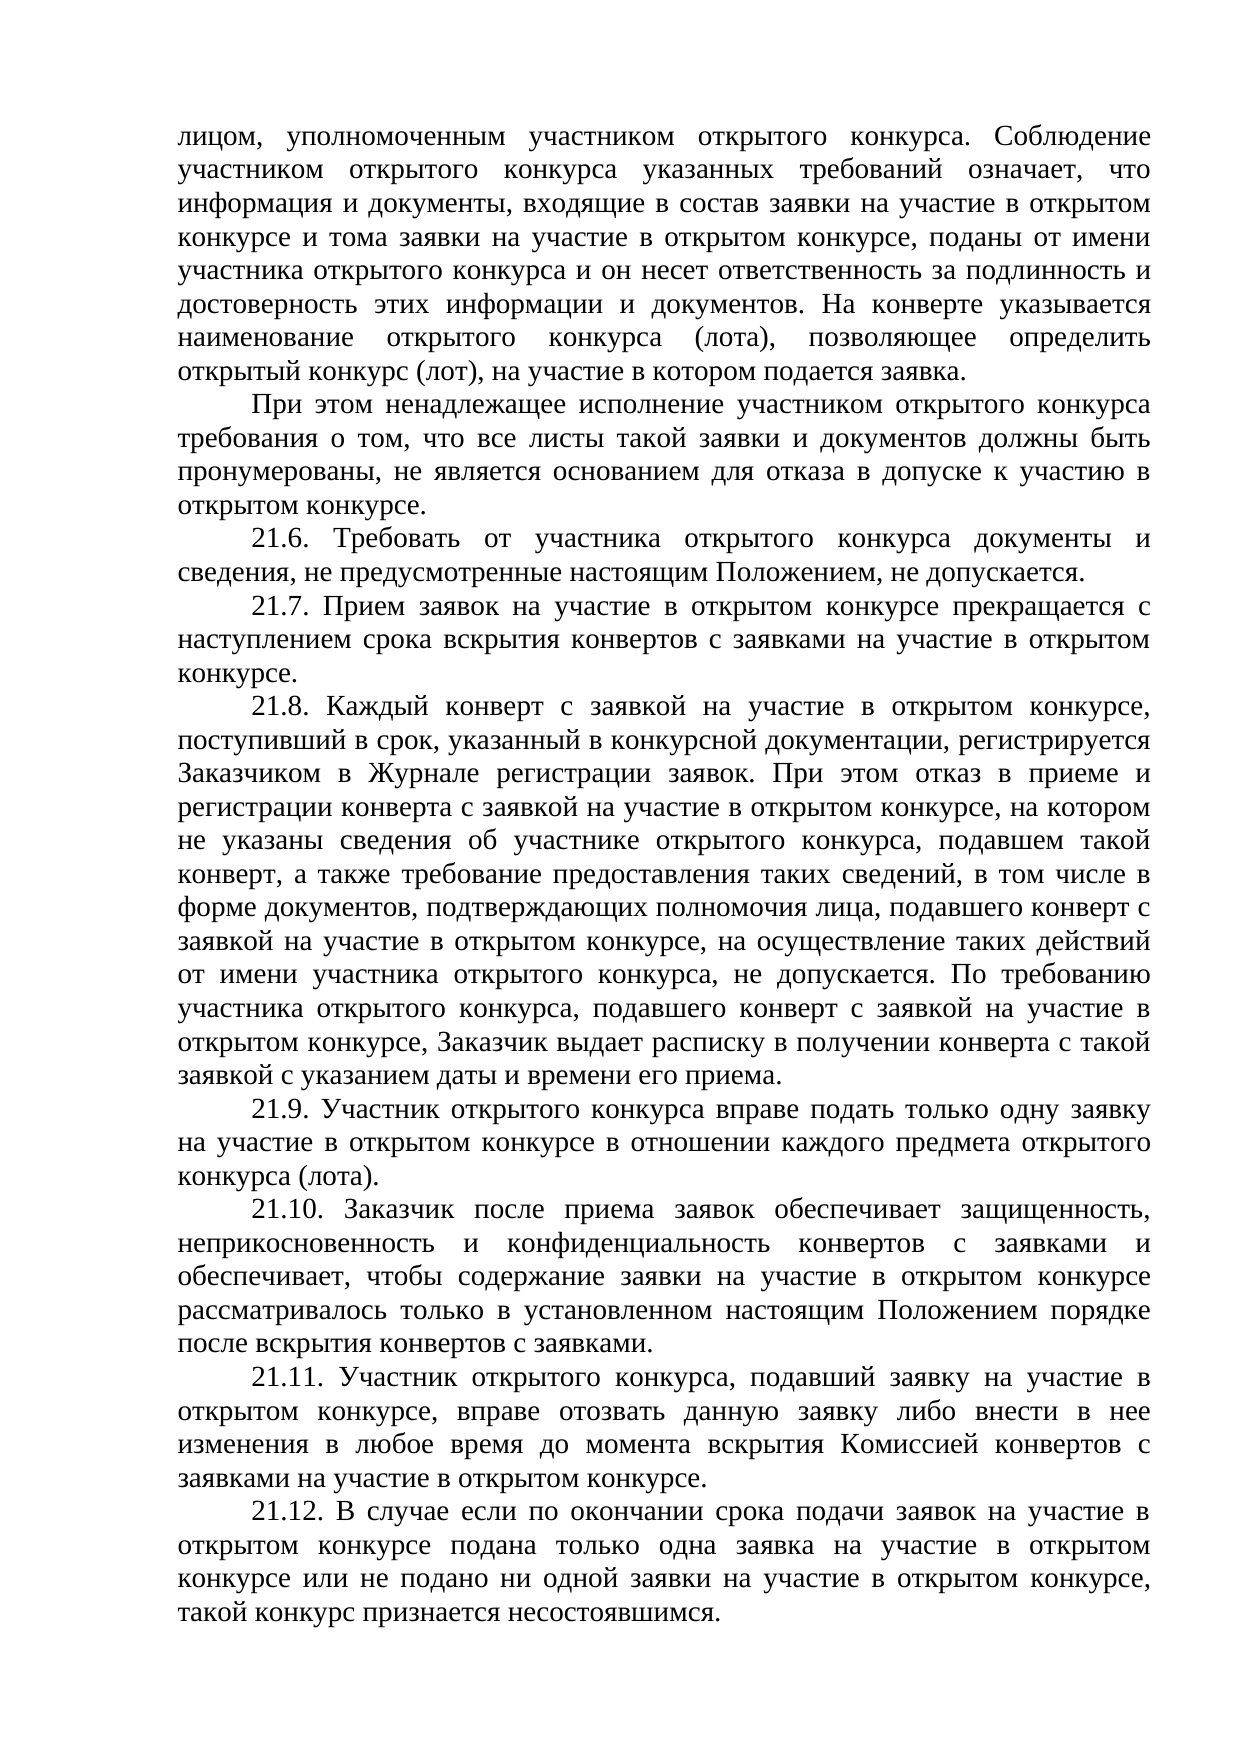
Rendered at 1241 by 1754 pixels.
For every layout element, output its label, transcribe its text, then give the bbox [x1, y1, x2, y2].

text 21.10. Заказчик после приема заявок обеспечивает защищенность, неприкосновенность и конфиденциальность конвертов с заявками и обеспечивает, чтобы содержание заявки на участие в открытом конкурсе рассматривалось только в установленном настоящим Положением порядке после вскрытия конвертов с заявками. [177, 1191, 1152, 1359]
text 21.11. Участник открытого конкурса, подавший заявку на участие в открытом конкурсе, вправе отозвать данную заявку либо внести в нее изменения в любое время до момента вскрытия Комиссией конвертов с заявками на участие в открытом конкурсе. [177, 1359, 1152, 1493]
text 21.6. Требовать от участника открытого конкурса документы и сведения, не предусмотренные настоящим Положением, не допускается. [177, 521, 1152, 588]
text 21.9. Участник открытого конкурса вправе подать только одну заявку на участие в открытом конкурсе в отношении каждого предмета открытого конкурса (лота). [177, 1091, 1152, 1191]
text 21.12. В случае если по окончании срока подачи заявок на участие в открытом конкурсе подана только одна заявка на участие в открытом конкурсе или не подано ни одной заявки на участие в открытом конкурсе, такой конкурс признается несостоявшимся. [177, 1493, 1152, 1627]
text 21.8. Каждый конверт с заявкой на участие в открытом конкурсе, поступивший в срок, указанный в конкурсной документации, регистрируется Заказчиком в Журнале регистрации заявок. При этом отказ в приеме и регистрации конверта с заявкой на участие в открытом конкурсе, на котором не указаны сведения об участнике открытого конкурса, подавшем такой конверт, а также требование предоставления таких сведений, в том числе в форме документов, подтверждающих полномочия лица, подавшего конверт с заявкой на участие в открытом конкурсе, на осуществление таких действий от имени участника открытого конкурса, не допускается. По требованию участника открытого конкурса, подавшего конверт с заявкой на участие в открытом конкурсе, Заказчик выдает расписку в получении конверта с такой заявкой с указанием даты и времени его приема. [177, 688, 1152, 1091]
text 21.7. Прием заявок на участие в открытом конкурсе прекращается с наступлением срока вскрытия конвертов с заявками на участие в открытом конкурсе. [177, 588, 1152, 688]
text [177, 118, 1152, 386]
text При этом ненадлежащее исполнение участником открытого конкурса требования о том, что все листы такой заявки и документов должны быть пронумерованы, не является основанием для отказа в допуске к участию в открытом конкурсе. [177, 386, 1152, 521]
